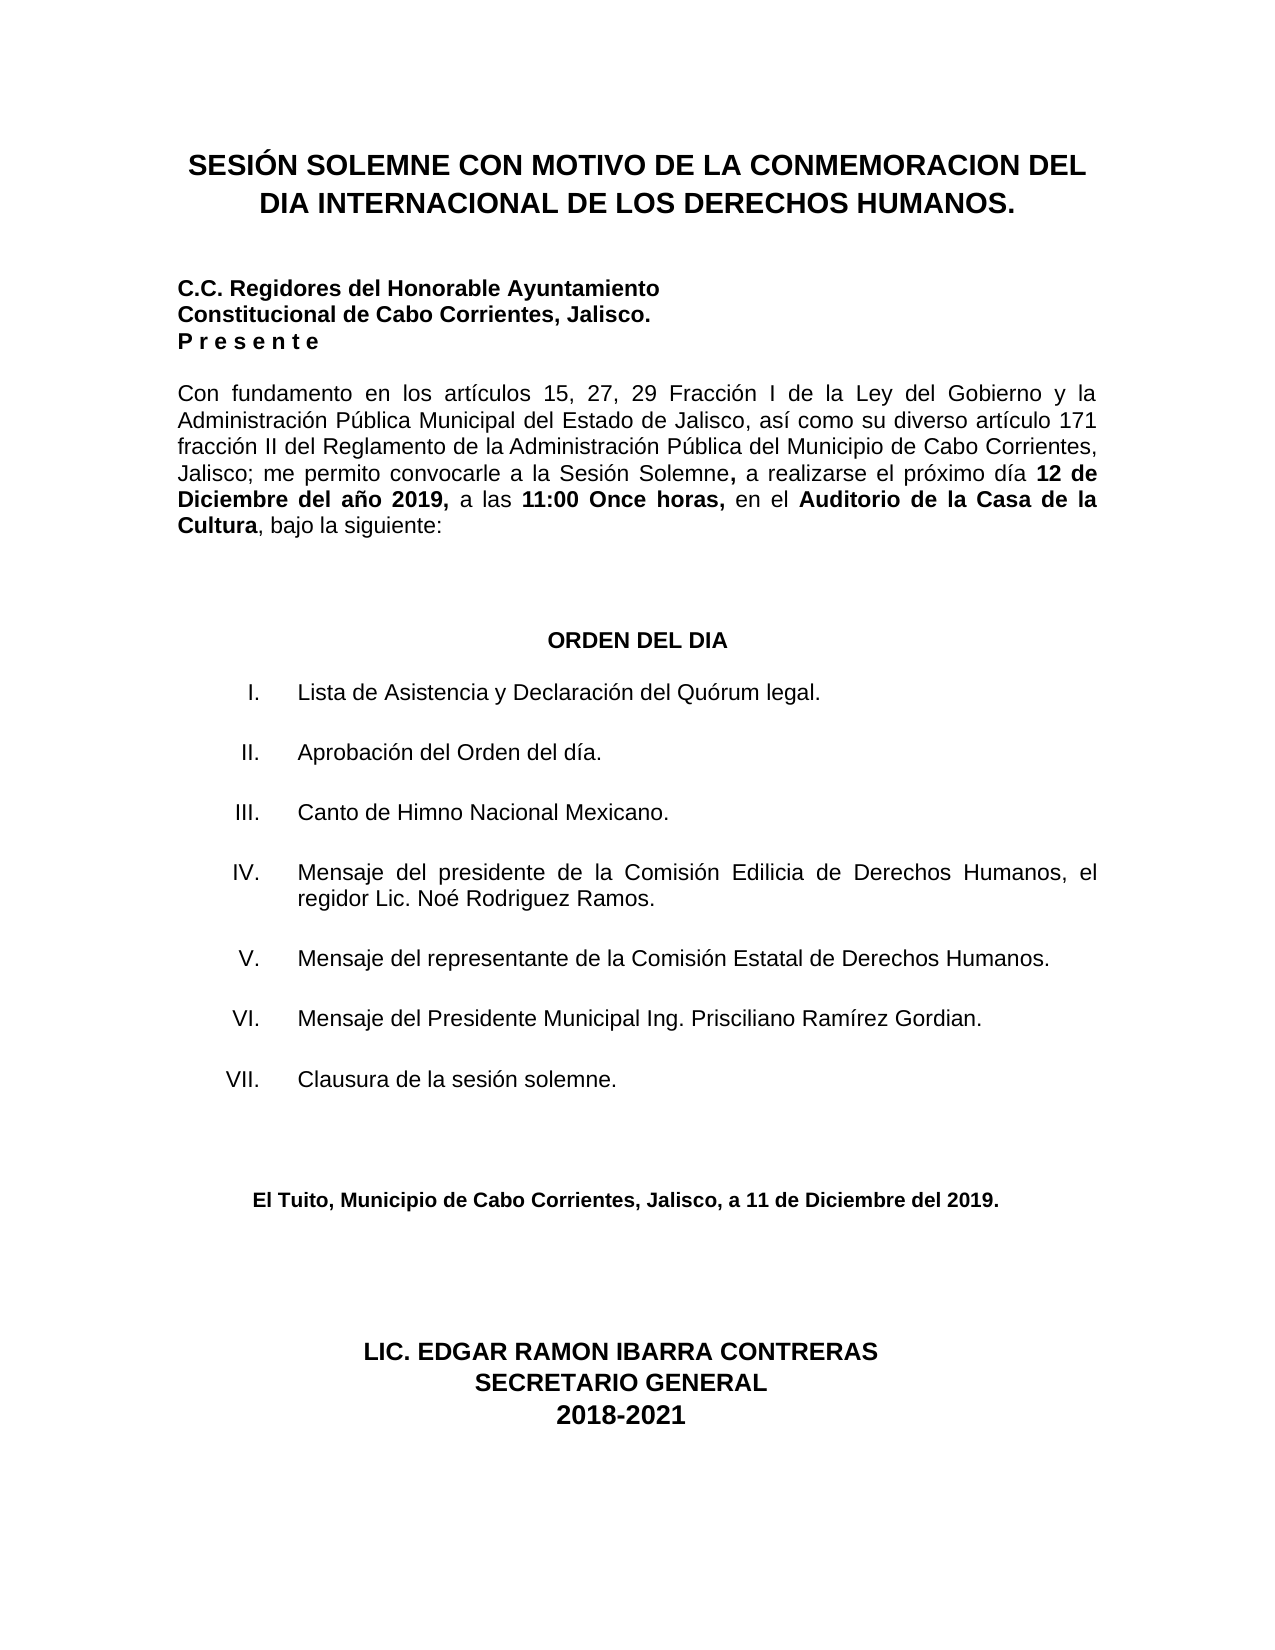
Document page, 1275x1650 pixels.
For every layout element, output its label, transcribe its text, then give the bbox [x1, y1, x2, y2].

text C.C. Regidores del Honorable Ayuntamiento [177, 275, 1098, 301]
list El Tuito, Municipio de Cabo Corrientes, Jalisco, a 11 de Diciembre del 2019. [252, 1188, 1098, 1212]
text ORDEN DEL DIA [177, 627, 1098, 654]
list Mensaje del representante de la Comisión Estatal de Derechos Humanos. [260, 945, 1098, 972]
text 2018-2021 [177, 1399, 1065, 1430]
list Clausura de la sesión solemne. [260, 1066, 1098, 1092]
list Aprobación del Orden del día. [260, 739, 1098, 765]
list Mensaje del Presidente Municipal Ing. Prisciliano Ramírez Gordian. [260, 1005, 1098, 1032]
text LIC. EDGAR RAMON IBARRA CONTRERAS [177, 1337, 1065, 1366]
text SECRETARIO GENERAL [177, 1368, 1065, 1397]
list Lista de Asistencia y Declaración del Quórum legal. [260, 678, 1098, 705]
list Mensaje del presidente de la Comisión Edilicia de Derechos Humanos, el regidor Lic. Noé Rodriguez Ramos. [260, 859, 1098, 912]
text Con fundamento en los artículos 15, 27, 29 Fracción I de la Ley del Gobierno y la Administración Pública Municipal del Estado de Jalisco, así como su diverso artículo 171 fracción II del Reglamento de la Administración Pública del Municipio de Cabo Corrientes, Jalisco; me permito convocarle a la Sesión Solemne, a realizarse el próximo día 12 de Diciembre del año 2019, a las 11:00 Once horas, en el Auditorio de la Casa de la Cultura, bajo la siguiente: [177, 380, 1098, 538]
text Constitucional de Cabo Corrientes, Jalisco. [177, 301, 1098, 328]
text SESIÓN SOLEMNE CON MOTIVO DE LA CONMEMORACION DEL DIA INTERNACIONAL DE LOS DERECHOS HUMANOS. [177, 148, 1098, 220]
list Canto de Himno Nacional Mexicano. [260, 799, 1098, 825]
text P r e s e n t e [177, 328, 1098, 354]
